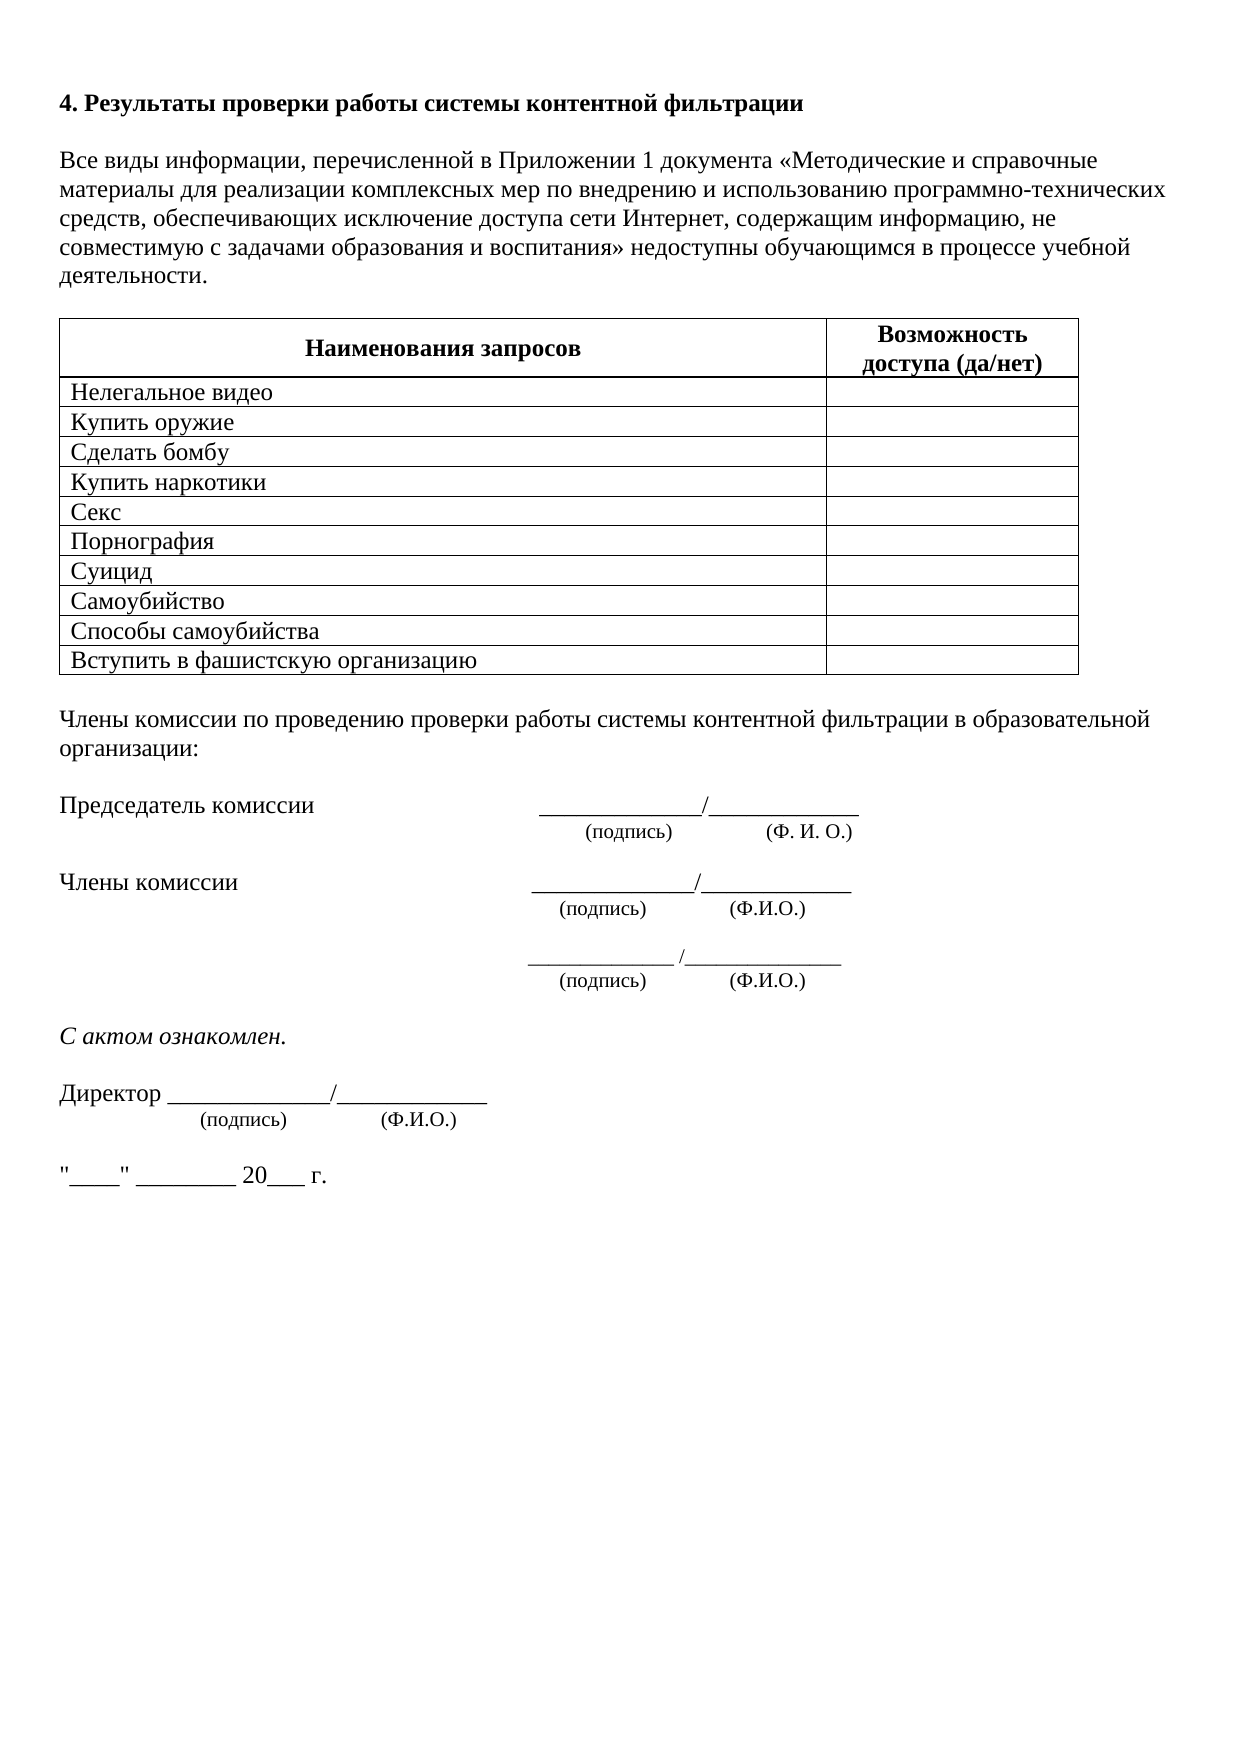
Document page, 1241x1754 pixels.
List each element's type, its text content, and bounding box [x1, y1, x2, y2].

table_cell Суицид [60, 556, 826, 585]
text 4. Результаты проверки работы системы контентной фильтрации [59, 88, 1181, 117]
text С актом ознакомлен. [59, 1021, 1181, 1050]
table_cell [827, 646, 1078, 674]
table_cell [827, 586, 1078, 615]
table_cell [827, 526, 1078, 555]
text Директор _____________/____________ [59, 1078, 1181, 1107]
text Члены комиссии _____________/____________ [59, 867, 1181, 896]
text "____" ________ 20___ г. [59, 1160, 1181, 1189]
text Председатель комиссии _____________/____________ [59, 790, 1181, 819]
table_cell [827, 497, 1078, 525]
table_cell Порнография [60, 526, 826, 555]
table_cell Купить оружие [60, 407, 826, 436]
table_cell Вступить в фашистскую организацию [60, 646, 826, 674]
text (подпись) (Ф.И.О.) [59, 1107, 1181, 1131]
table_cell [827, 467, 1078, 496]
table_cell [827, 407, 1078, 436]
table_cell [827, 616, 1078, 644]
text ______________ /_______________ [59, 944, 1181, 968]
table_cell Секс [60, 497, 826, 525]
text Все виды информации, перечисленной в Приложении 1 документа «Методические и справочные материалы для реализации комплексных мер по внедрению и использованию программно-технических средств, обеспечивающих исключение доступа сети Интернет, содержащим информацию, не совместимую с задачами образования и воспитания» недоступны обучающимся в процессе учебной деятельности. [59, 145, 1181, 289]
table_cell [827, 556, 1078, 585]
text Члены комиссии по проведению проверки работы системы контентной фильтрации в образовательной организации: [59, 704, 1181, 762]
table_cell Нелегальное видео [60, 378, 826, 406]
table_cell Купить наркотики [60, 467, 826, 496]
text (подпись) (Ф. И. О.) [59, 819, 1181, 843]
table_cell [827, 378, 1078, 406]
text (подпись) (Ф.И.О.) [59, 896, 1181, 920]
text (подпись) (Ф.И.О.) [59, 968, 1181, 992]
table_cell Самоубийство [60, 586, 826, 615]
table_cell [827, 437, 1078, 466]
table_header Возможность доступа (да/нет) [827, 319, 1078, 376]
table_header Наименования запросов [60, 319, 826, 376]
table_cell Способы самоубийства [60, 616, 826, 644]
table_cell Сделать бомбу [60, 437, 826, 466]
